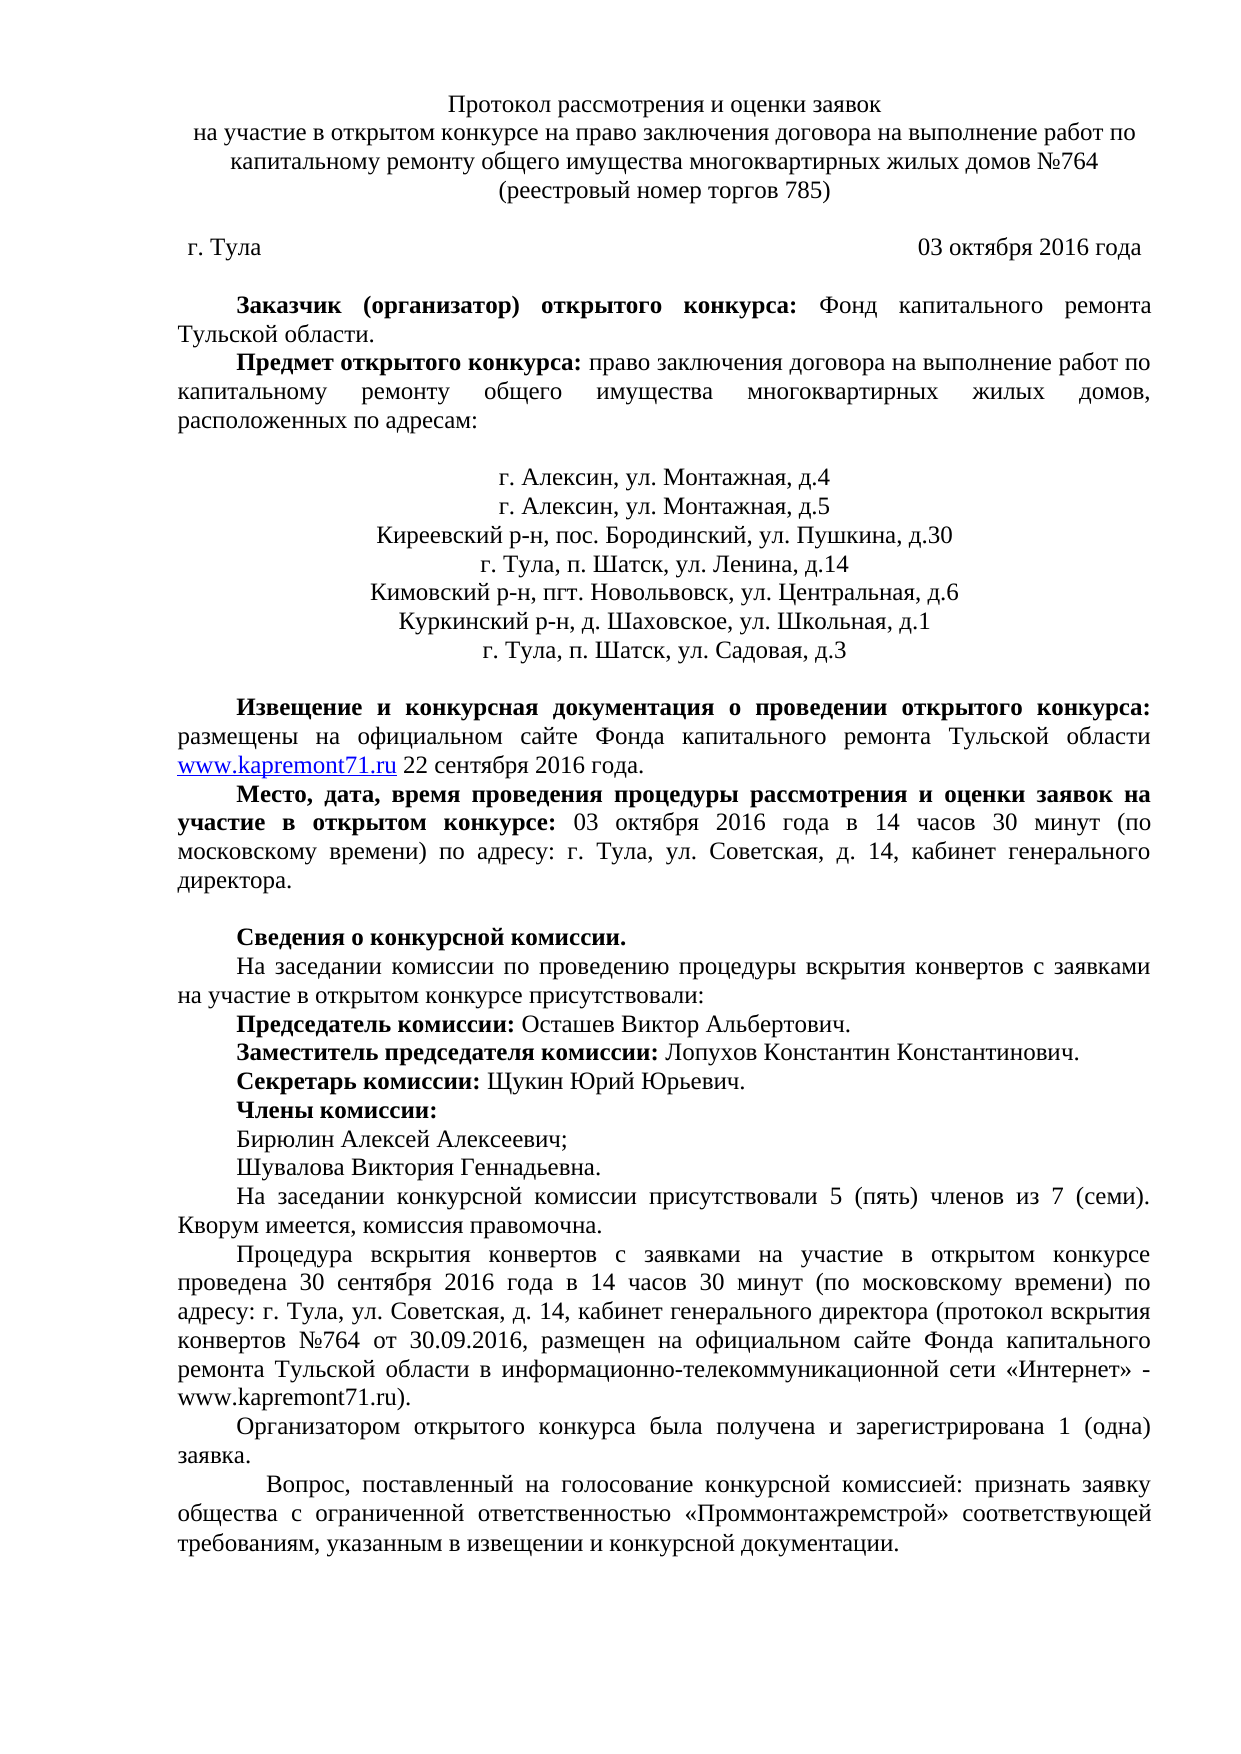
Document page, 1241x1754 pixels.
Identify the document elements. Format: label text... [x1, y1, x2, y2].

list Секретарь комиссии: Щукин Юрий Юрьевич. [177, 1066, 1152, 1095]
text г. Тула 03 октября 2016 года [177, 232, 1152, 261]
text Предмет открытого конкурса: право заключения договора на выполнение работ по капитальному ремонту общего имущества многоквартирных жилых домов, расположенных по адресам: [177, 347, 1152, 434]
text Кимовский р-н, пгт. Новольвовск, ул. Центральная, д.6 [177, 577, 1152, 606]
text Извещение и конкурсная документация о проведении открытого конкурса: размещены на официальном сайте Фонда капитального ремонта Тульской области www.kapremont71.ru 22 сентября 2016 года. [177, 692, 1152, 779]
list Шувалова Виктория Геннадьевна. [177, 1152, 1152, 1181]
list Члены комиссии: [177, 1095, 1152, 1124]
text На заседании комиссии по проведению процедуры вскрытия конвертов с заявками на участие в открытом конкурсе присутствовали: [177, 951, 1152, 1009]
text Место, дата, время проведения процедуры рассмотрения и оценки заявок на участие в открытом конкурсе: 03 октября 2016 года в 14 часов 30 минут (по московскому времени) по адресу: г. Тула, ул. Советская, д. 14, кабинет генерального директора. [177, 779, 1152, 894]
text на участие в открытом конкурсе на право заключения договора на выполнение работ по капитальному ремонту общего имущества многоквартирных жилых домов №764 [177, 117, 1152, 175]
list Заказчик (организатор) открытого конкурса: Фонд капитального ремонта Тульской области. [177, 290, 1152, 347]
text Организатором открытого конкурса была получена и зарегистрирована 1 (одна) заявка. [177, 1411, 1152, 1469]
text г. Тула, п. Шатск, ул. Садовая, д.3 [177, 635, 1152, 664]
list Бирюлин Алексей Алексеевич; [177, 1124, 1152, 1152]
text г. Тула, п. Шатск, ул. Ленина, д.14 [177, 549, 1152, 577]
text г. Алексин, ул. Монтажная, д.5 [177, 491, 1152, 520]
text (реестровый номер торгов 785) [177, 175, 1152, 204]
text Процедура вскрытия конвертов с заявками на участие в открытом конкурсе проведена 30 сентября 2016 года в 14 часов 30 минут (по московскому времени) по адресу: г. Тула, ул. Советская, д. 14, кабинет генерального директора (протокол вскрытия конвертов №764 от 30.09.2016, размещен на официальном сайте Фонда капитального ремонта Тульской области в информационно-телекоммуникационной сети «Интернет» - www.kapremont71.ru). [177, 1239, 1152, 1411]
text Вопрос, поставленный на голосование конкурсной комиссией: признать заявку общества с ограниченной ответственностью «Проммонтажремстрой» соответствующей требованиям, указанным в извещении и конкурсной документации. [177, 1469, 1152, 1557]
text Куркинский р-н, д. Шаховское, ул. Школьная, д.1 [177, 606, 1152, 635]
list Председатель комиссии: Осташев Виктор Альбертович. [177, 1009, 1152, 1037]
text Киреевский р-н, пос. Бородинский, ул. Пушкина, д.30 [177, 520, 1152, 549]
list Сведения о конкурсной комиссии. [236, 922, 1152, 951]
text Протокол рассмотрения и оценки заявок [177, 89, 1152, 117]
list Заместитель председателя комиссии: Лопухов Константин Константинович. [177, 1037, 1152, 1066]
text На заседании конкурсной комиссии присутствовали 5 (пять) членов из 7 (семи). Кворум имеется, комиссия правомочна. [177, 1181, 1152, 1239]
text г. Алексин, ул. Монтажная, д.4 [177, 462, 1152, 491]
